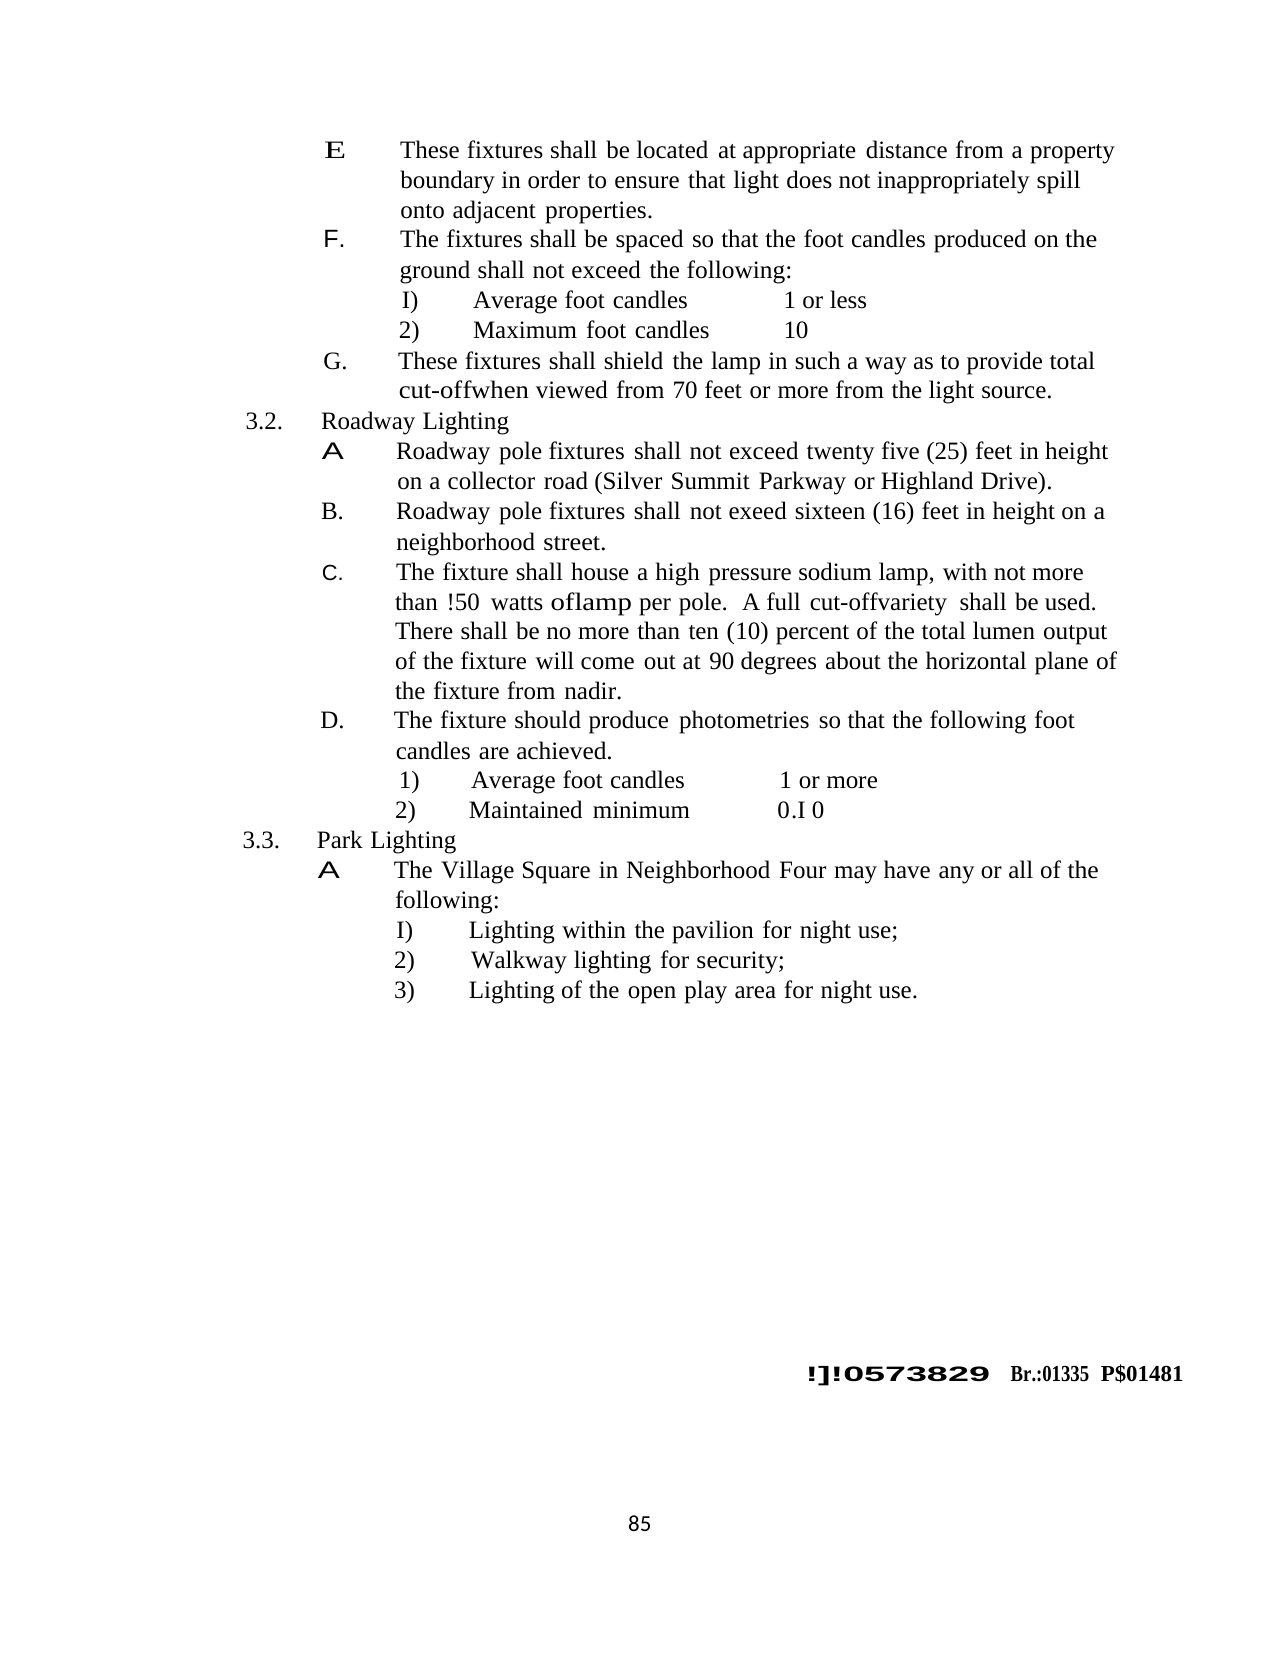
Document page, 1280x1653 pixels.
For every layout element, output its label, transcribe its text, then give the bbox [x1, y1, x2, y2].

text 2) Maximum foot candles 10 [398, 316, 1198, 344]
text A Roadway pole fixtures shall not exceed twenty five (25) feet in height on a collector road (Silver Summit Parkway or Highland Drive). [322, 436, 1116, 495]
text C. The fixture shall house a high pressure sodium lamp, with not more than !50 watts oflamp per pole. A full cut-offvariety shall be used. There shall be no more than ten (10) percent of the total lumen output of the fixture will come out at 90 degrees about the horizontal plane of the fixture from nadir. [322, 557, 1125, 705]
text candles are achieved. [396, 736, 1198, 765]
text 2) Maintained minimum 0.I 0 [395, 795, 1198, 824]
text 3.2. Roadway Lighting [245, 406, 1198, 435]
text E These fixtures shall be located at appropriate distance from a property boundary in order to ensure that light does not inappropriately spill onto adjacent properties. [324, 135, 1123, 224]
text ground shall not exceed the following: [399, 255, 1198, 284]
text F. The fixtures shall be spaced so that the foot candles produced on the [323, 225, 1198, 253]
text I) Lighting within the pavilion for night use; [396, 915, 1198, 944]
text 2) Walkway lighting for security; [394, 945, 1198, 974]
text 3) Lighting of the open play area for night use. [394, 976, 1198, 1004]
text B. Roadway pole fixtures shall not exeed sixteen (16) feet in height on a neighborhood street. [321, 496, 1113, 555]
text D. The fixture should produce photometries so that the following foot [320, 706, 1198, 734]
text G. These fixtures shall shield the lamp in such a way as to provide total cut-offwhen viewed from 70 feet or more from the light source. [323, 346, 1103, 404]
text 3.3. Park Lighting [242, 825, 1198, 854]
text I) Average foot candles 1 or less [402, 285, 1198, 314]
text A The Village Square in Neighborhood Four may have any or all of the following: [318, 855, 1106, 913]
text 1) Average foot candles 1 or more [398, 765, 1198, 794]
text !]!0573829 Br.:01335 P$01481 [805, 1360, 1198, 1386]
